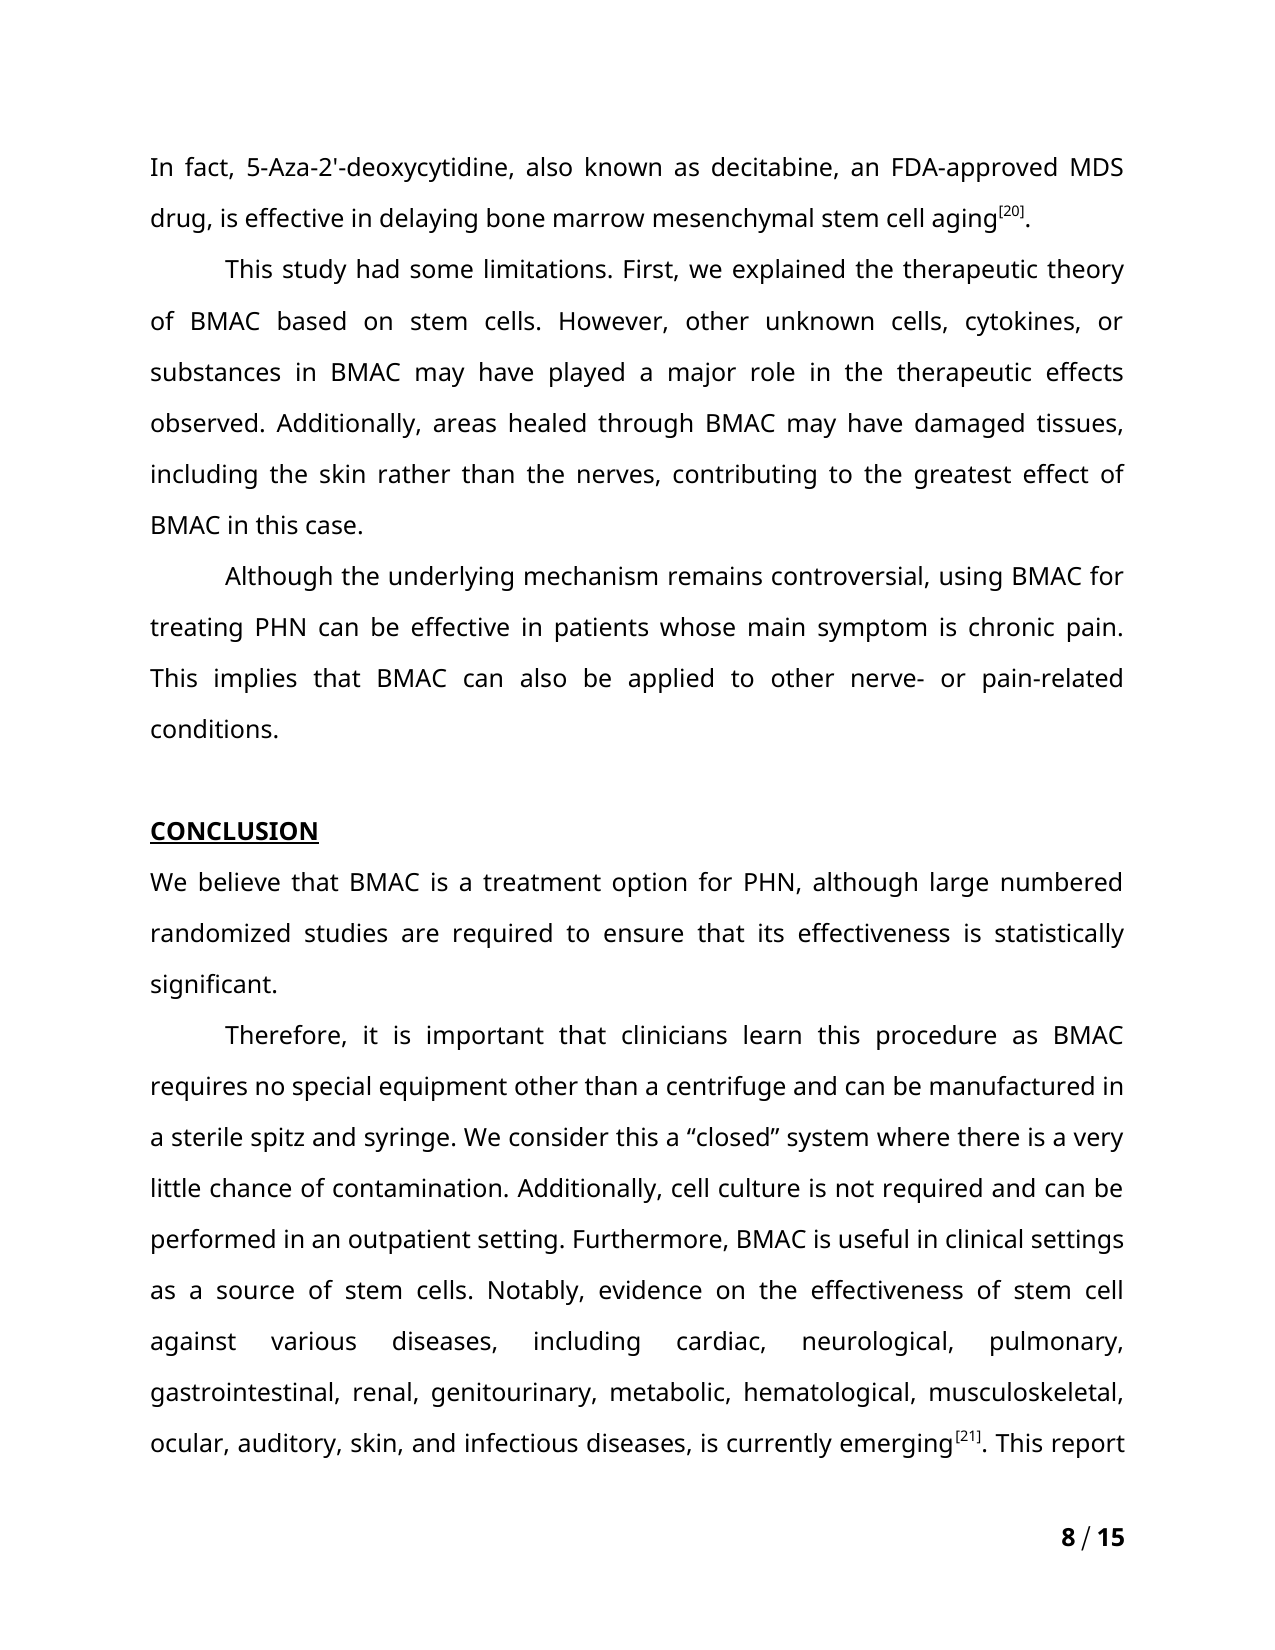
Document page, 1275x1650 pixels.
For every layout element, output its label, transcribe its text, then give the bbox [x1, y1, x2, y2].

text This study had some limitations. First, we explained the therapeutic theory of BMAC based on stem cells. However, other unknown cells, cytokines, or substances in BMAC may have played a major role in the therapeutic effects observed. Additionally, areas healed through BMAC may have damaged tissues, including the skin rather than the nerves, contributing to the greatest effect of BMAC in this case. [150, 252, 1125, 541]
text We believe that BMAC is a treatment option for PHN, although large numbered randomized studies are required to ensure that its effectiveness is statistically significant. [150, 864, 1125, 1001]
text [150, 150, 1125, 235]
text CONCLUSION [150, 813, 1125, 848]
text Although the underlying mechanism remains controversial, using BMAC for treating PHN can be effective in patients whose main symptom is chronic pain. This implies that BMAC can also be applied to other nerve- or pain-related conditions. [150, 558, 1125, 746]
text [150, 1018, 1125, 1460]
